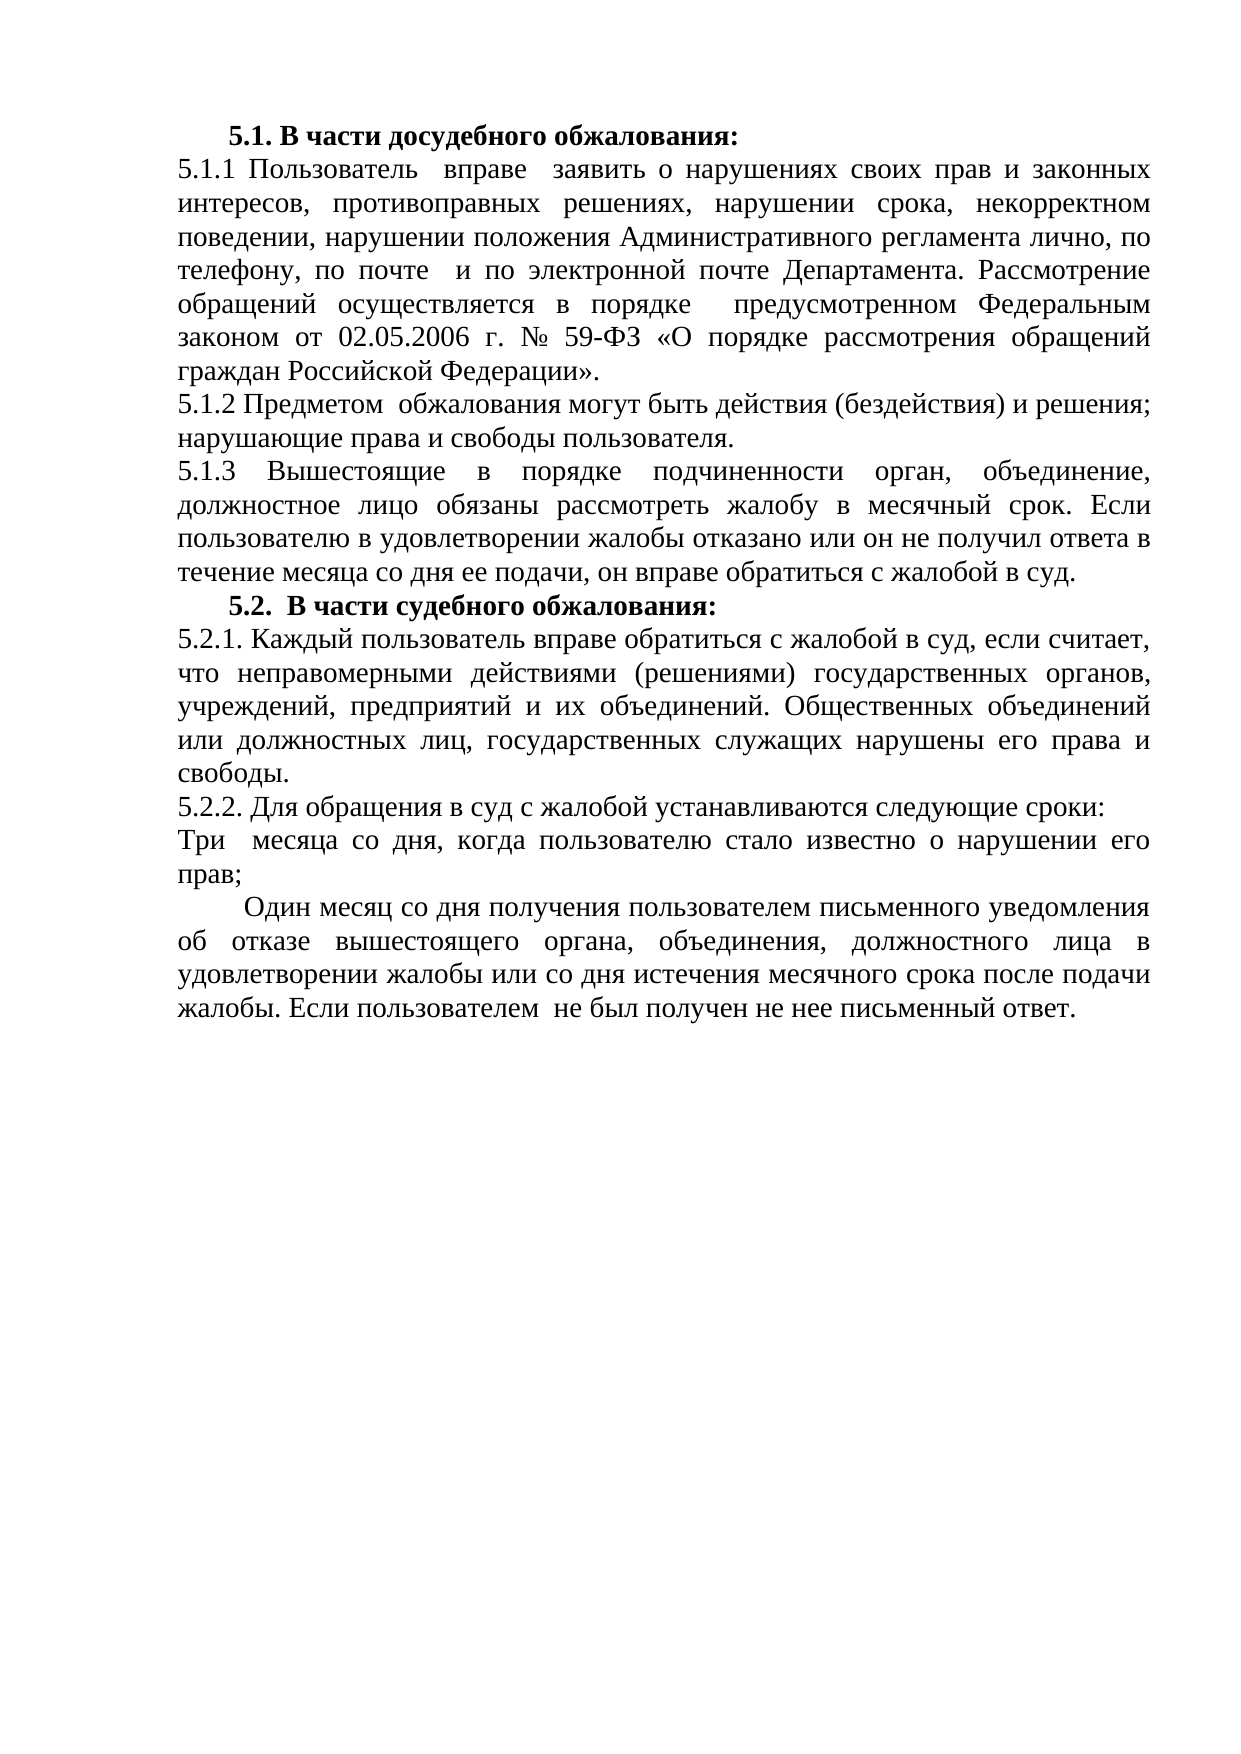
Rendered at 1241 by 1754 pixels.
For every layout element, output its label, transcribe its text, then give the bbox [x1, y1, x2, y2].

text 5.1.1 Пользователь вправе заявить о нарушениях своих прав и законных интересов, противоправных решениях, нарушении срока, некорректном поведении, нарушении положения Административного регламента лично, по телефону, по почте и по электронной почте Департамента. Рассмотрение обращений осуществляется в порядке предусмотренном Федеральным законом от 02.05.2006 г. № 59-ФЗ «О порядке рассмотрения обращений граждан Российской Федерации». [177, 152, 1152, 386]
text Один месяц со дня получения пользователем письменного уведомления об отказе вышестоящего органа, объединения, должностного лица в удовлетворении жалобы или со дня истечения месячного срока после подачи жалобы. Если пользователем не был получен не нее письменный ответ. [177, 889, 1152, 1024]
text 5.1.3 Вышестоящие в порядке подчиненности орган, объединение, должностное лицо обязаны рассмотреть жалобу в месячный срок. Если пользователю в удовлетворении жалобы отказано или он не получил ответа в течение месяца со дня ее подачи, он вправе обратиться с жалобой в суд. [177, 453, 1152, 588]
text 5.1.2 Предметом обжалования могут быть действия (бездействия) и решения; нарушающие права и свободы пользователя. [177, 386, 1152, 453]
text 5.2. В части судебного обжалования: [177, 588, 1152, 621]
text 5.2.2. Для обращения в суд с жалобой устанавливаются следующие сроки: [177, 789, 1152, 822]
text 5.2.1. Каждый пользователь вправе обратиться с жалобой в суд, если считает, что неправомерными действиями (решениями) государственных органов, учреждений, предприятий и их объединений. Общественных объединений или должностных лиц, государственных служащих нарушены его права и свободы. [177, 621, 1152, 789]
text 5.1. В части досудебного обжалования: [177, 118, 1152, 152]
text Три месяца со дня, когда пользователю стало известно о нарушении его прав; [177, 822, 1152, 889]
